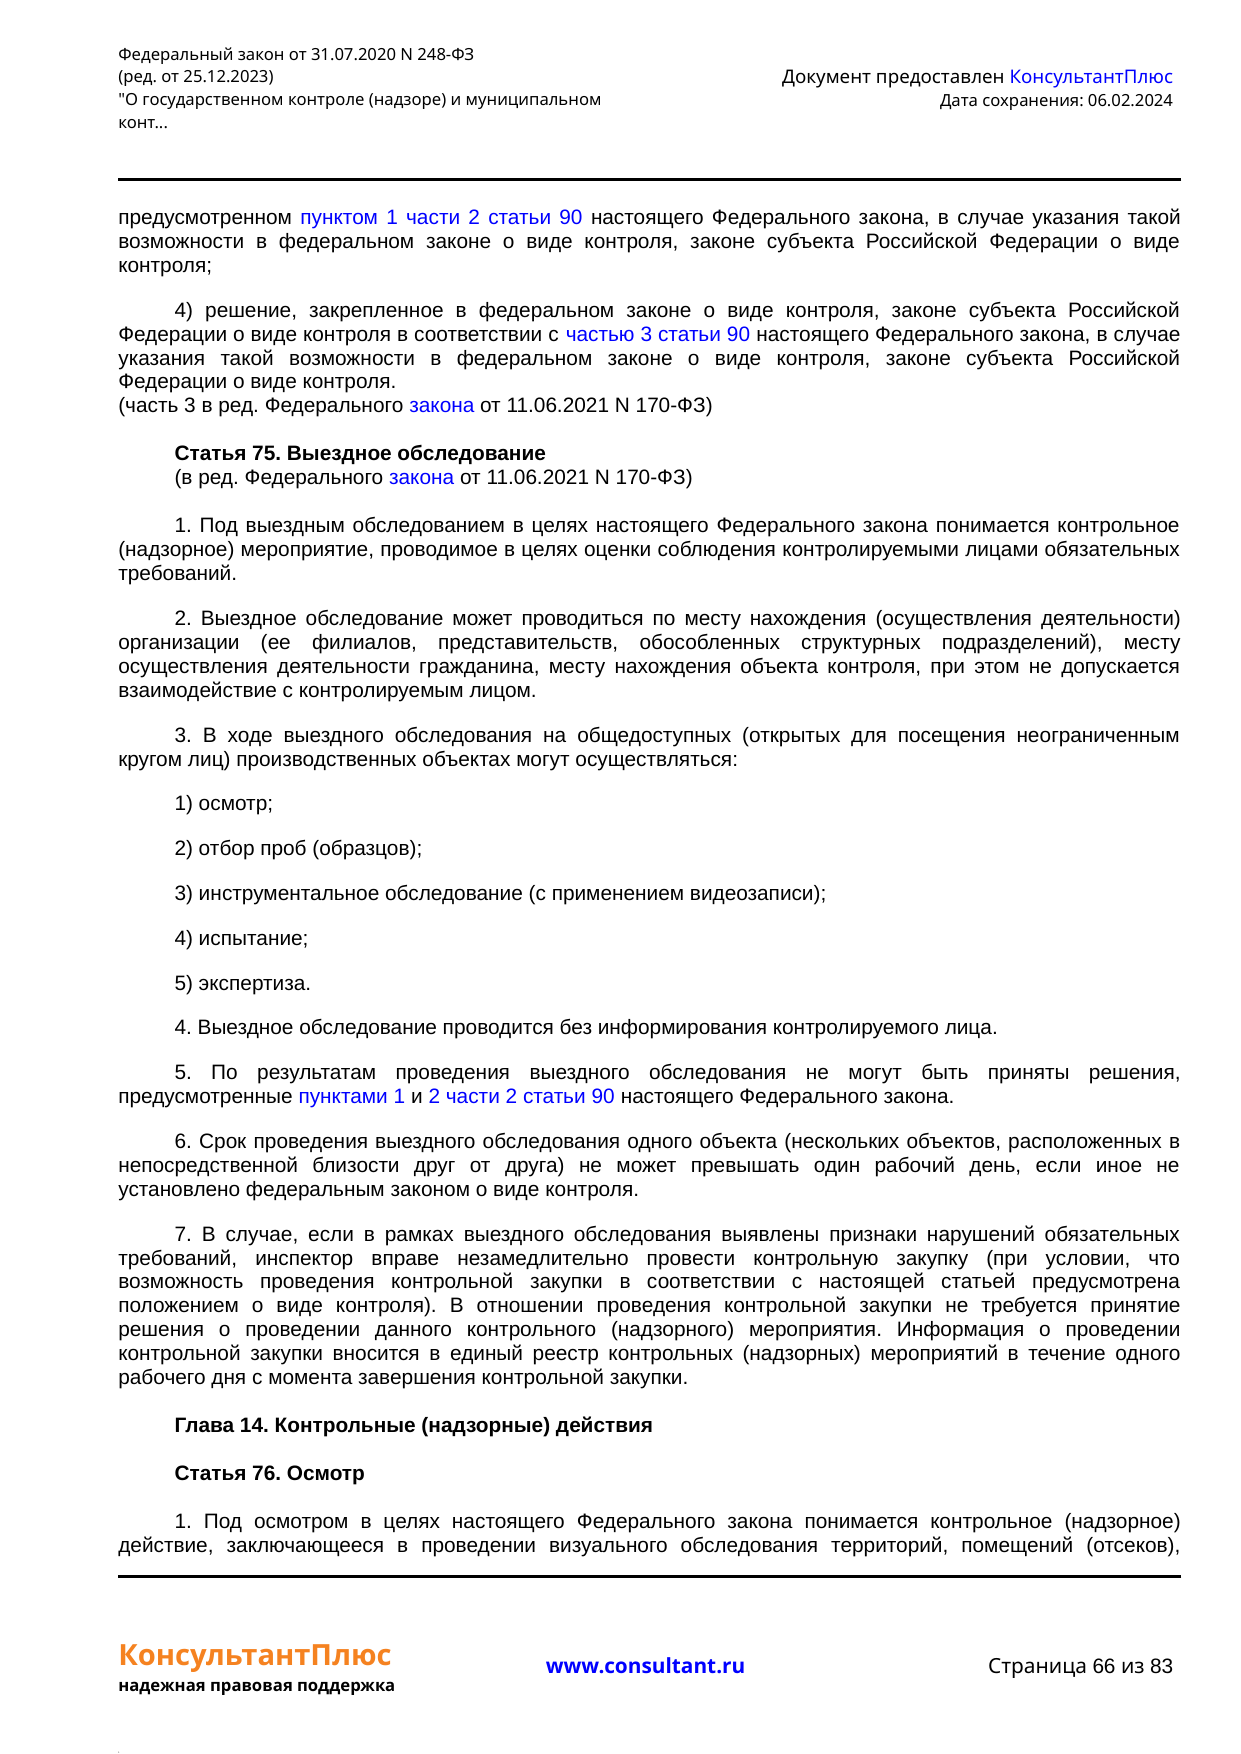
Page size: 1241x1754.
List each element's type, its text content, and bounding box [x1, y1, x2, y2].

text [118, 1509, 1181, 1557]
text 5. По результатам проведения выездного обследования не могут быть приняты решения, предусмотренные пунктами 1 и 2 части 2 статьи 90 настоящего Федерального закона. [118, 1060, 1181, 1108]
text (часть 3 в ред. Федерального закона от 11.06.2021 N 170-ФЗ) [118, 393, 1181, 417]
text 5) экспертиза. [118, 970, 1181, 994]
text 2) отбор проб (образцов); [118, 836, 1181, 860]
title Статья 76. Осмотр [118, 1461, 1181, 1485]
text 6. Срок проведения выездного обследования одного объекта (нескольких объектов, расположенных в непосредственной близости друг от друга) не может превышать один рабочий день, если иное не установлено федеральным законом о виде контроля. [118, 1129, 1181, 1201]
text 4) испытание; [118, 926, 1181, 949]
title Статья 75. Выездное обследование [118, 441, 1181, 465]
text 7. В случае, если в рамках выездного обследования выявлены признаки нарушений обязательных требований, инспектор вправе незамедлительно провести контрольную закупку (при условии, что возможность проведения контрольной закупки в соответствии с настоящей статьей предусмотрена положением о виде контроля). В отношении проведения контрольной закупки не требуется принятие решения о проведении данного контрольного (надзорного) мероприятия. Информация о проведении контрольной закупки вносится в единый реестр контрольных (надзорных) мероприятий в течение одного рабочего дня с момента завершения контрольной закупки. [118, 1221, 1181, 1389]
text 4. Выездное обследование проводится без информирования контролируемого лица. [118, 1015, 1181, 1039]
text (в ред. Федерального закона от 11.06.2021 N 170-ФЗ) [118, 465, 1181, 489]
text 3) инструментальное обследование (с применением видеозаписи); [118, 881, 1181, 905]
title Глава 14. Контрольные (надзорные) действия [118, 1413, 1181, 1437]
text 2. Выездное обследование может проводиться по месту нахождения (осуществления деятельности) организации (ее филиалов, представительств, обособленных структурных подразделений), месту осуществления деятельности гражданина, месту нахождения объекта контроля, при этом не допускается взаимодействие с контролируемым лицом. [118, 606, 1181, 702]
text 1) осмотр; [118, 791, 1181, 815]
text 1. Под выездным обследованием в целях настоящего Федерального закона понимается контрольное (надзорное) мероприятие, проводимое в целях оценки соблюдения контролируемыми лицами обязательных требований. [118, 513, 1181, 585]
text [118, 205, 1181, 277]
text 4) решение, закрепленное в федеральном законе о виде контроля, законе субъекта Российской Федерации о виде контроля в соответствии с частью 3 статьи 90 настоящего Федерального закона, в случае указания такой возможности в федеральном законе о виде контроля, законе субъекта Российской Федерации о виде контроля. [118, 297, 1181, 393]
text 3. В ходе выездного обследования на общедоступных (открытых для посещения неограниченным кругом лиц) производственных объектах могут осуществляться: [118, 722, 1181, 770]
